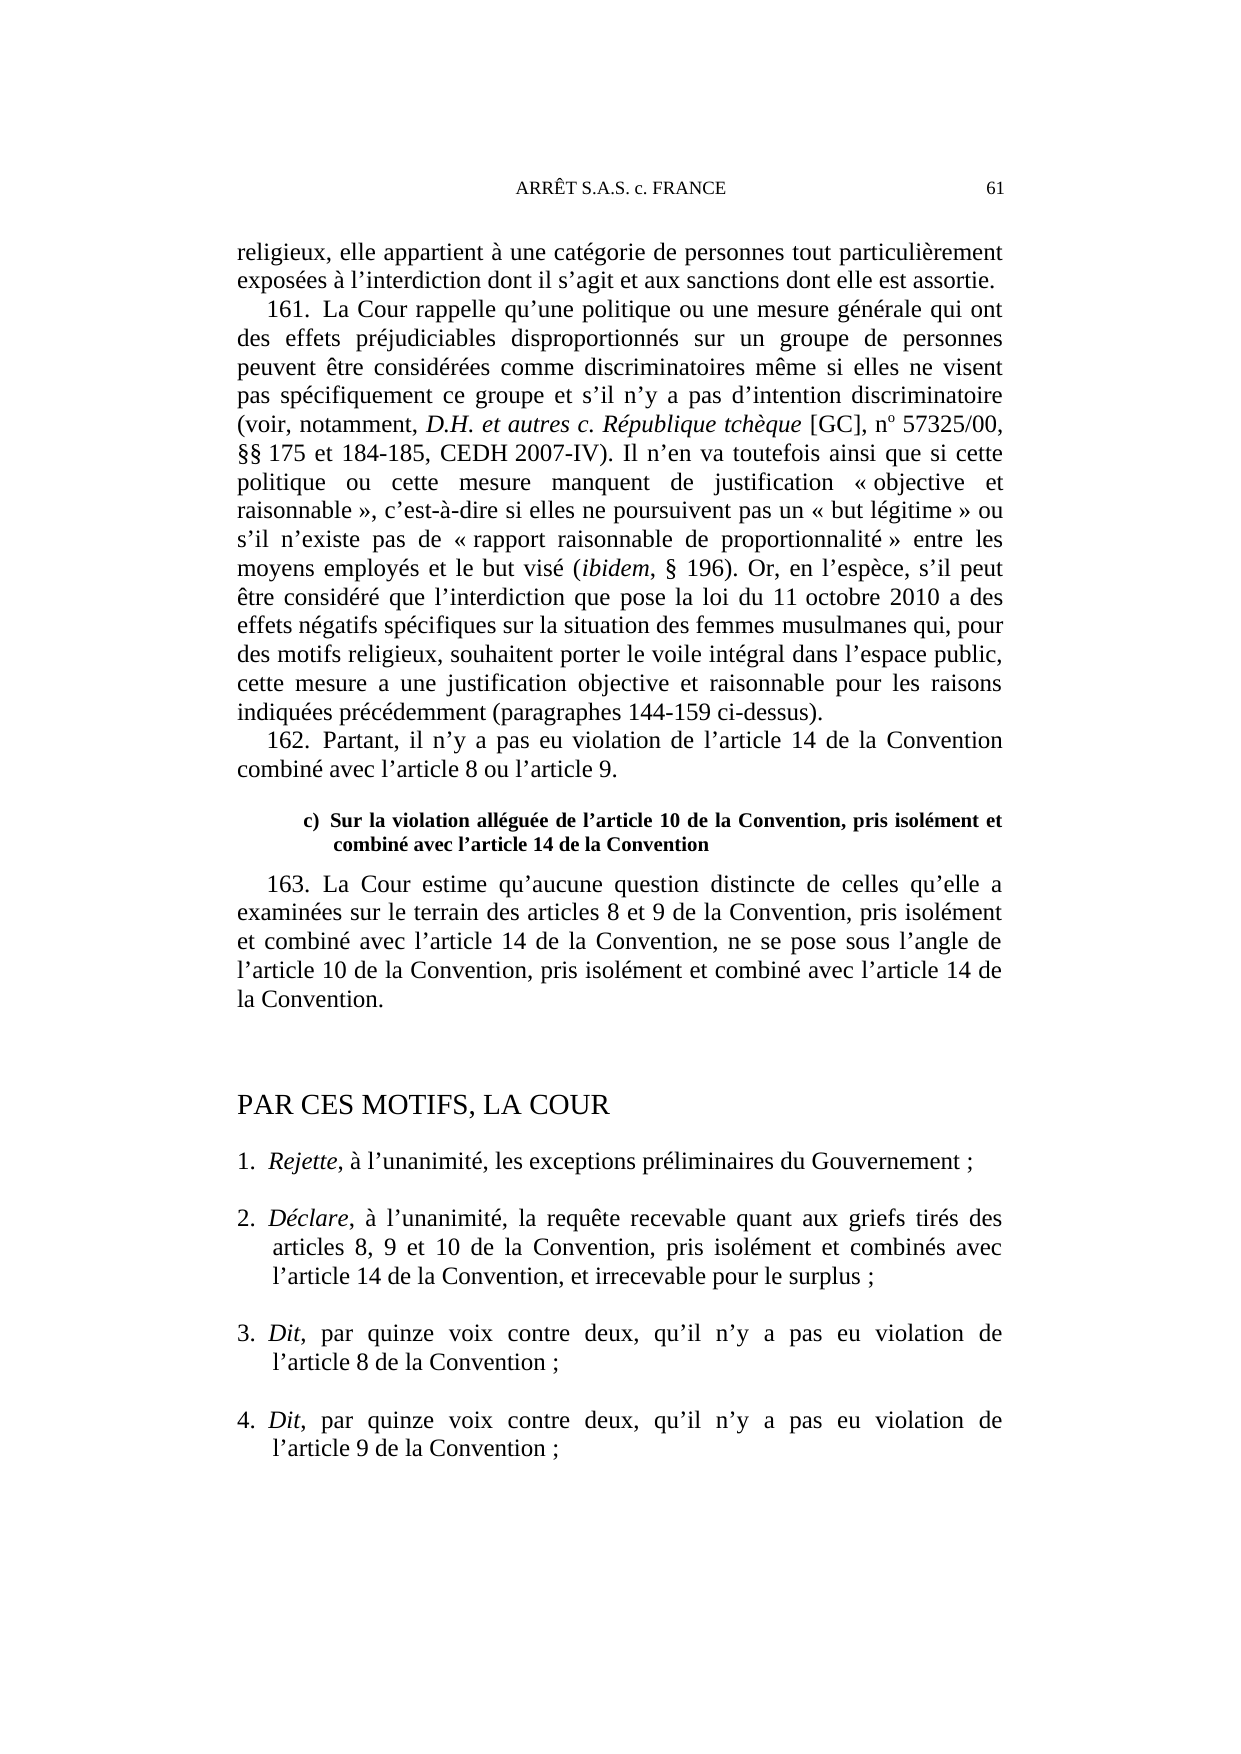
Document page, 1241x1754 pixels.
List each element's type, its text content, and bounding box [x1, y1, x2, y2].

list 1. Rejette, à l’unanimité, les exceptions préliminaires du Gouvernement ; [237, 1146, 1003, 1175]
text 163. La Cour estime qu’aucune question distincte de celles qu’elle a examinées sur le terrain des articles 8 et 9 de la Convention, pris isolément et combiné avec l’article 14 de la Convention, ne se pose sous l’angle de l’article 10 de la Convention, pris isolément et combiné avec l’article 14 de la Convention. [237, 869, 1003, 1012]
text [237, 237, 1003, 294]
subtitle c) Sur la violation alléguée de l’article 10 de la Convention, pris isolément et combiné avec l’article 14 de la Convention [303, 808, 1003, 856]
list 2. Déclare, à l’unanimité, la requête recevable quant aux griefs tirés des articles 8, 9 et 10 de la Convention, pris isolément et combinés avec l’article 14 de la Convention, et irrecevable pour le surplus ; [237, 1203, 1003, 1290]
text 161. La Cour rappelle qu’une politique ou une mesure générale qui ont des effets préjudiciables disproportionnés sur un groupe de personnes peuvent être considérées comme discriminatoires même si elles ne visent pas spécifiquement ce groupe et s’il n’y a pas d’intention discriminatoire (voir, notamment, D.H. et autres c. République tchèque [GC], no 57325/00, §§ 175 et 184-185, CEDH 2007-IV). Il n’en va toutefois ainsi que si cette politique ou cette mesure manquent de justification « objective et raisonnable », c’est-à-dire si elles ne poursuivent pas un « but légitime » ou s’il n’existe pas de « rapport raisonnable de proportionnalité » entre les moyens employés et le but visé (ibidem, § 196). Or, en l’espèce, s’il peut être considéré que l’interdiction que pose la loi du 11 octobre 2010 a des effets négatifs spécifiques sur la situation des femmes musulmanes qui, pour des motifs religieux, souhaitent porter le voile intégral dans l’espace public, cette mesure a une justification objective et raisonnable pour les raisons indiquées précédemment (paragraphes 144-159 ci-dessus). [237, 294, 1003, 726]
text 162. Partant, il n’y a pas eu violation de l’article 14 de la Convention combiné avec l’article 8 ou l’article 9. [237, 726, 1003, 783]
title PAR CES MOTIFS, LA COUR [237, 1087, 1003, 1121]
list 3. Dit, par quinze voix contre deux, qu’il n’y a pas eu violation de l’article 8 de la Convention ; [237, 1318, 1003, 1376]
list 4. Dit, par quinze voix contre deux, qu’il n’y a pas eu violation de l’article 9 de la Convention ; [237, 1405, 1003, 1462]
